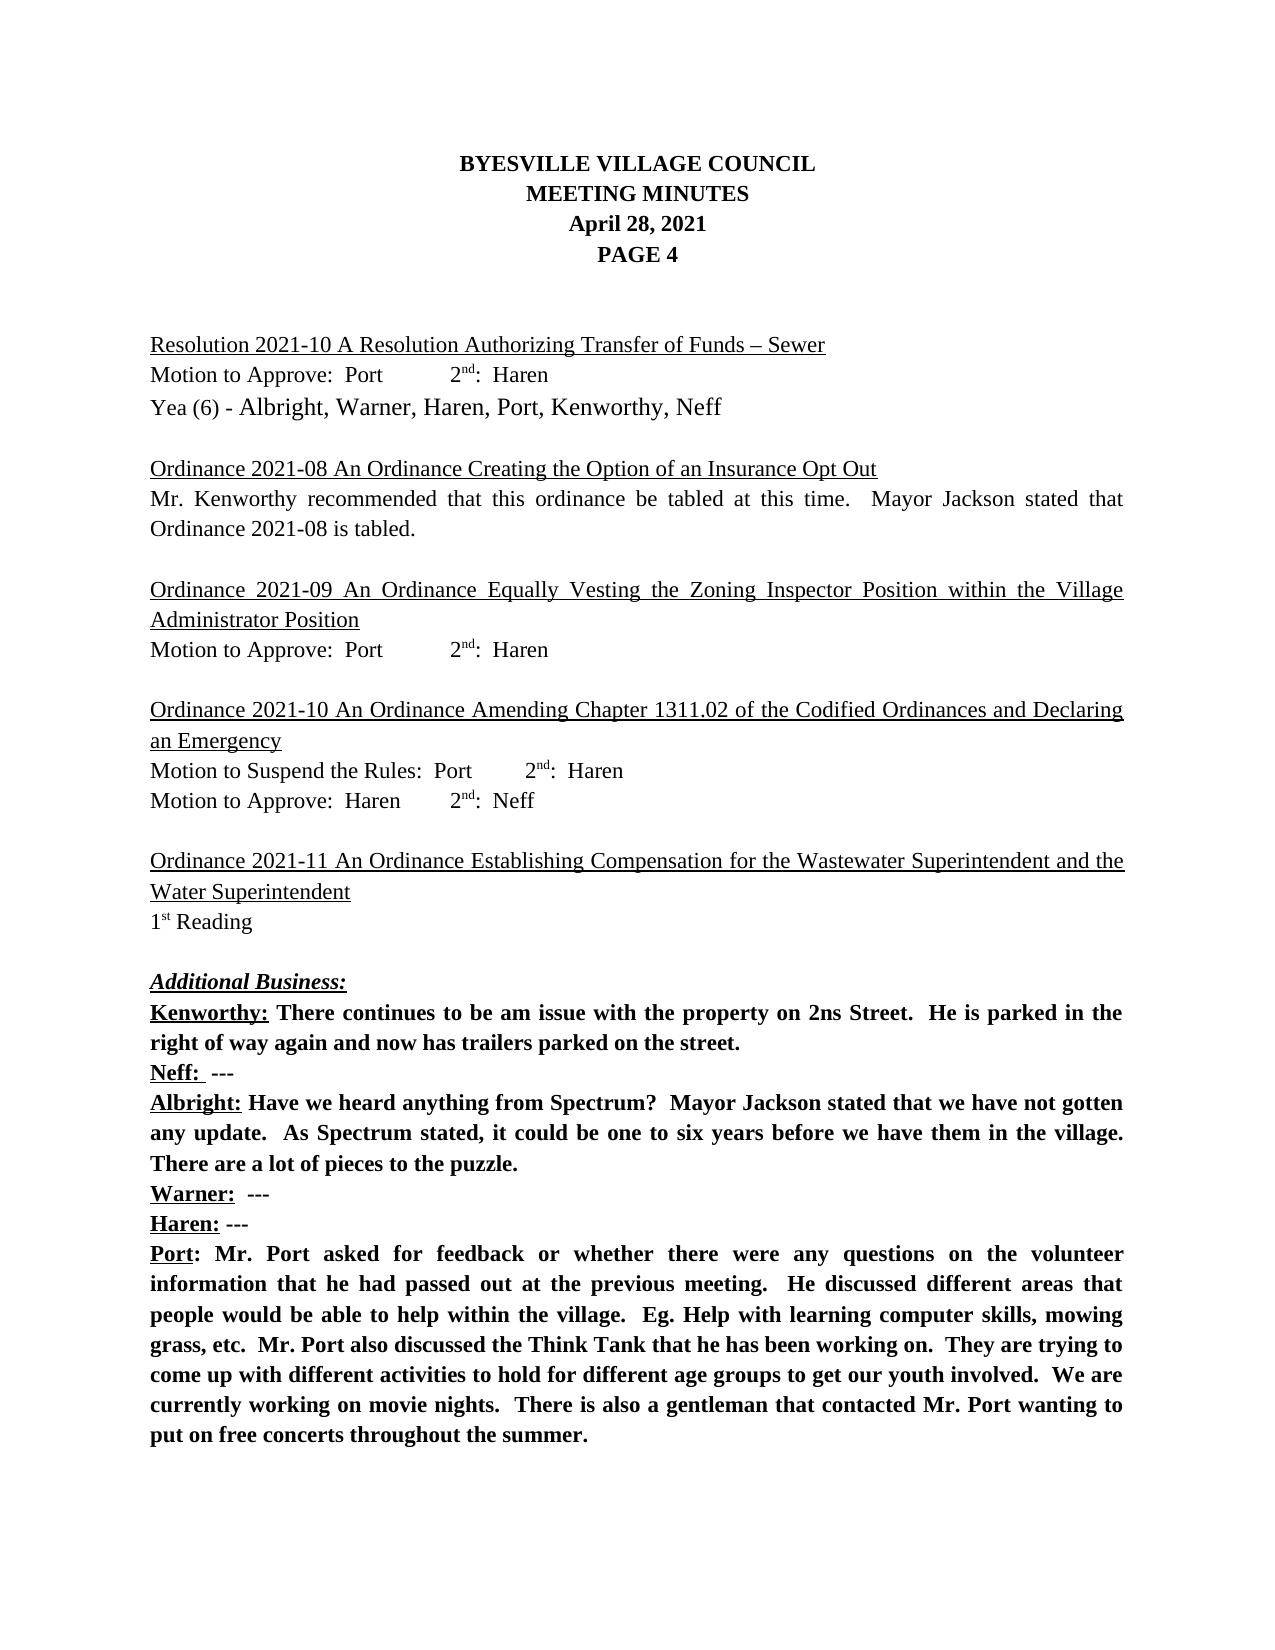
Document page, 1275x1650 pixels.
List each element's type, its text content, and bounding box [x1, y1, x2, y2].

text Haren: --- [150, 1210, 1125, 1236]
text 1st Reading [150, 908, 1125, 934]
text Neff: --- [150, 1059, 1125, 1085]
text Ordinance 2021-11 An Ordinance Establishing Compensation for the Wastewater Superintendent and the Water Superintendent [150, 848, 1125, 870]
text Resolution 2021-10 A Resolution Authorizing Transfer of Funds – Sewer [150, 331, 1125, 358]
text Ordinance 2021-09 An Ordinance Equally Vesting the Zoning Inspector Position within the Village Administrator Position [150, 576, 1125, 632]
text Motion to Suspend the Rules: Port 2nd: Haren [150, 757, 1125, 783]
text Warner: --- [150, 1180, 1125, 1206]
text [150, 392, 1125, 420]
text Port: Mr. Port asked for feedback or whether there were any questions on the volunteer information that he had passed out at the previous meeting. He discussed different areas that people would be able to help within the village. Eg. Help with learning computer skills, mowing grass, etc. Mr. Port also discussed the Think Tank that he has been working on. They are trying to come up with different activities to hold for different age groups to get our youth involved. We are currently working on movie nights. There is also a gentleman that contacted Mr. Port wanting to put on free concerts throughout the summer. [150, 1240, 1125, 1448]
text Motion to Approve: Haren 2nd: Neff [150, 787, 1125, 813]
text Ordinance 2021-11 An Ordinance Establishing Compensation for the Wastewater Superintendent and the Water Superintendent [150, 872, 1125, 904]
text Mr. Kenworthy recommended that this ordinance be tabled at this time. Mayor Jackson stated that Ordinance 2021-08 is tabled. [150, 485, 1125, 542]
text Kenworthy: There continues to be am issue with the property on 2ns Street. He is parked in the right of way again and now has trailers parked on the street. [150, 999, 1125, 1055]
text Motion to Approve: Port 2nd: Haren [150, 636, 1125, 662]
text Motion to Approve: Port 2nd: Haren [150, 361, 1125, 388]
text Ordinance 2021-08 An Ordinance Creating the Option of an Insurance Opt Out [150, 455, 1125, 481]
text Additional Business: [150, 968, 1125, 995]
text Ordinance 2021-10 An Ordinance Amending Chapter 1311.02 of the Codified Ordinances and Declaring an Emergency [150, 697, 1125, 753]
text Albright: Have we heard anything from Spectrum? Mayor Jackson stated that we have not gotten any update. As Spectrum stated, it could be one to six years before we have them in the village. There are a lot of pieces to the puzzle. [150, 1089, 1125, 1176]
